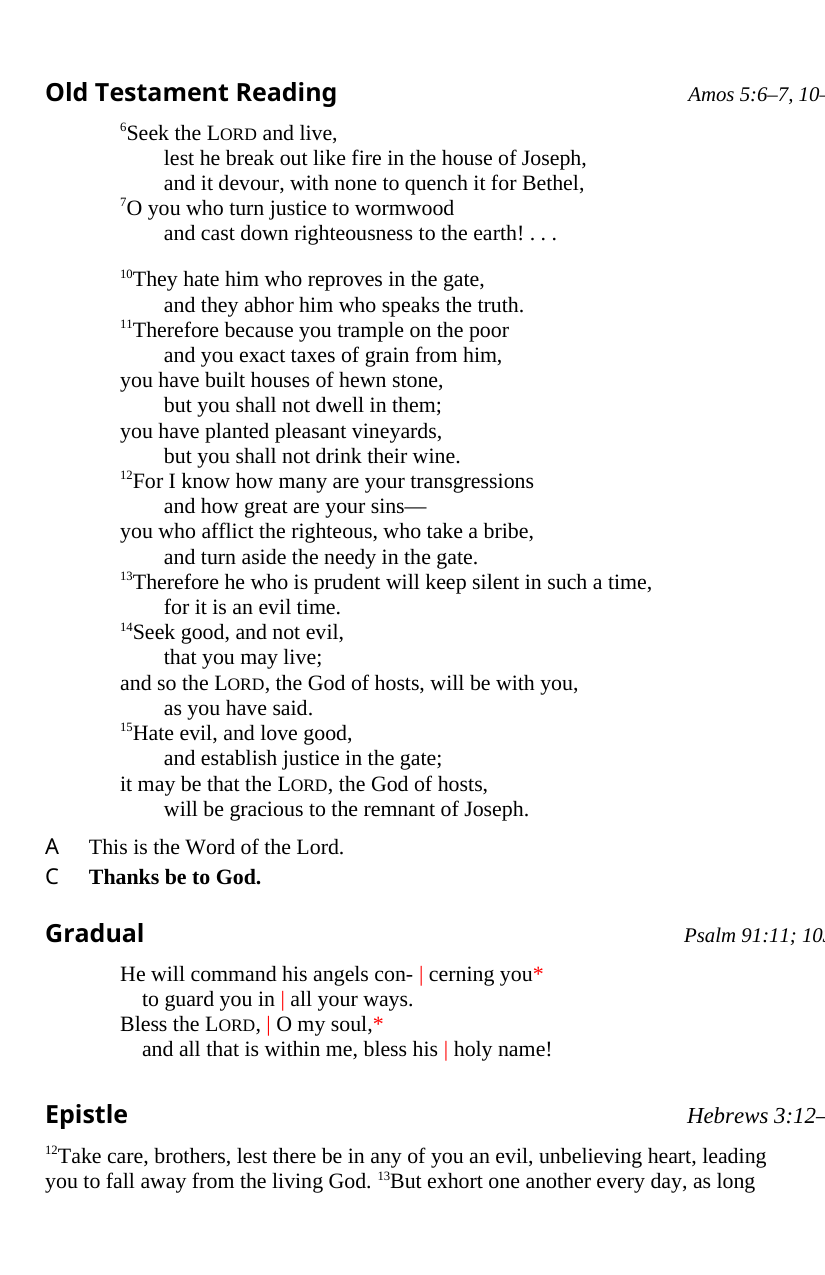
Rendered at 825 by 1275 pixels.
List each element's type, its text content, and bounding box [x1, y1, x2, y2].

text Epistle Hebrews 3:12–19 [45, 1097, 778, 1131]
text C Thanks be to God. [45, 861, 778, 891]
text 10They hate him who reproves in the gate, and they abhor him who speaks the truth. 11Therefore because you trample on the poor and you exact taxes of grain from him, you have built houses of hewn stone, but you shall not dwell in them; you have planted pleasant vineyards, but you shall not drink their wine. 12For I know how many are your transgressions and how great are your sins— you who afflict the righteous, who take a bribe, and turn aside the needy in the gate. 13Therefore he who is prudent will keep silent in such a time, for it is an evil time. 14Seek good, and not evil, that you may live; and so the Lord, the God of hosts, will be with you, as you have said. 15Hate evil, and love good, and establish justice in the gate; it may be that the Lord, the God of hosts, will be gracious to the remnant of Joseph. [120, 266, 778, 821]
text 6Seek the Lord and live, lest he break out like fire in the house of Joseph, and it devour, with none to quench it for Bethel, 7O you who turn justice to wormwood and cast down righteousness to the earth! . . . [120, 119, 778, 246]
text Gradual Psalm 91:11; 103:1 [45, 916, 778, 950]
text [45, 1143, 778, 1193]
text A This is the Word of the Lord. [45, 831, 778, 861]
text He will command his angels con- | cerning you* to guard you in | all your ways. Bless the Lord, | O my soul,* and all that is within me, bless his | holy name! [120, 961, 778, 1061]
text Old Testament Reading Amos 5:6–7, 10–15 [45, 75, 778, 109]
